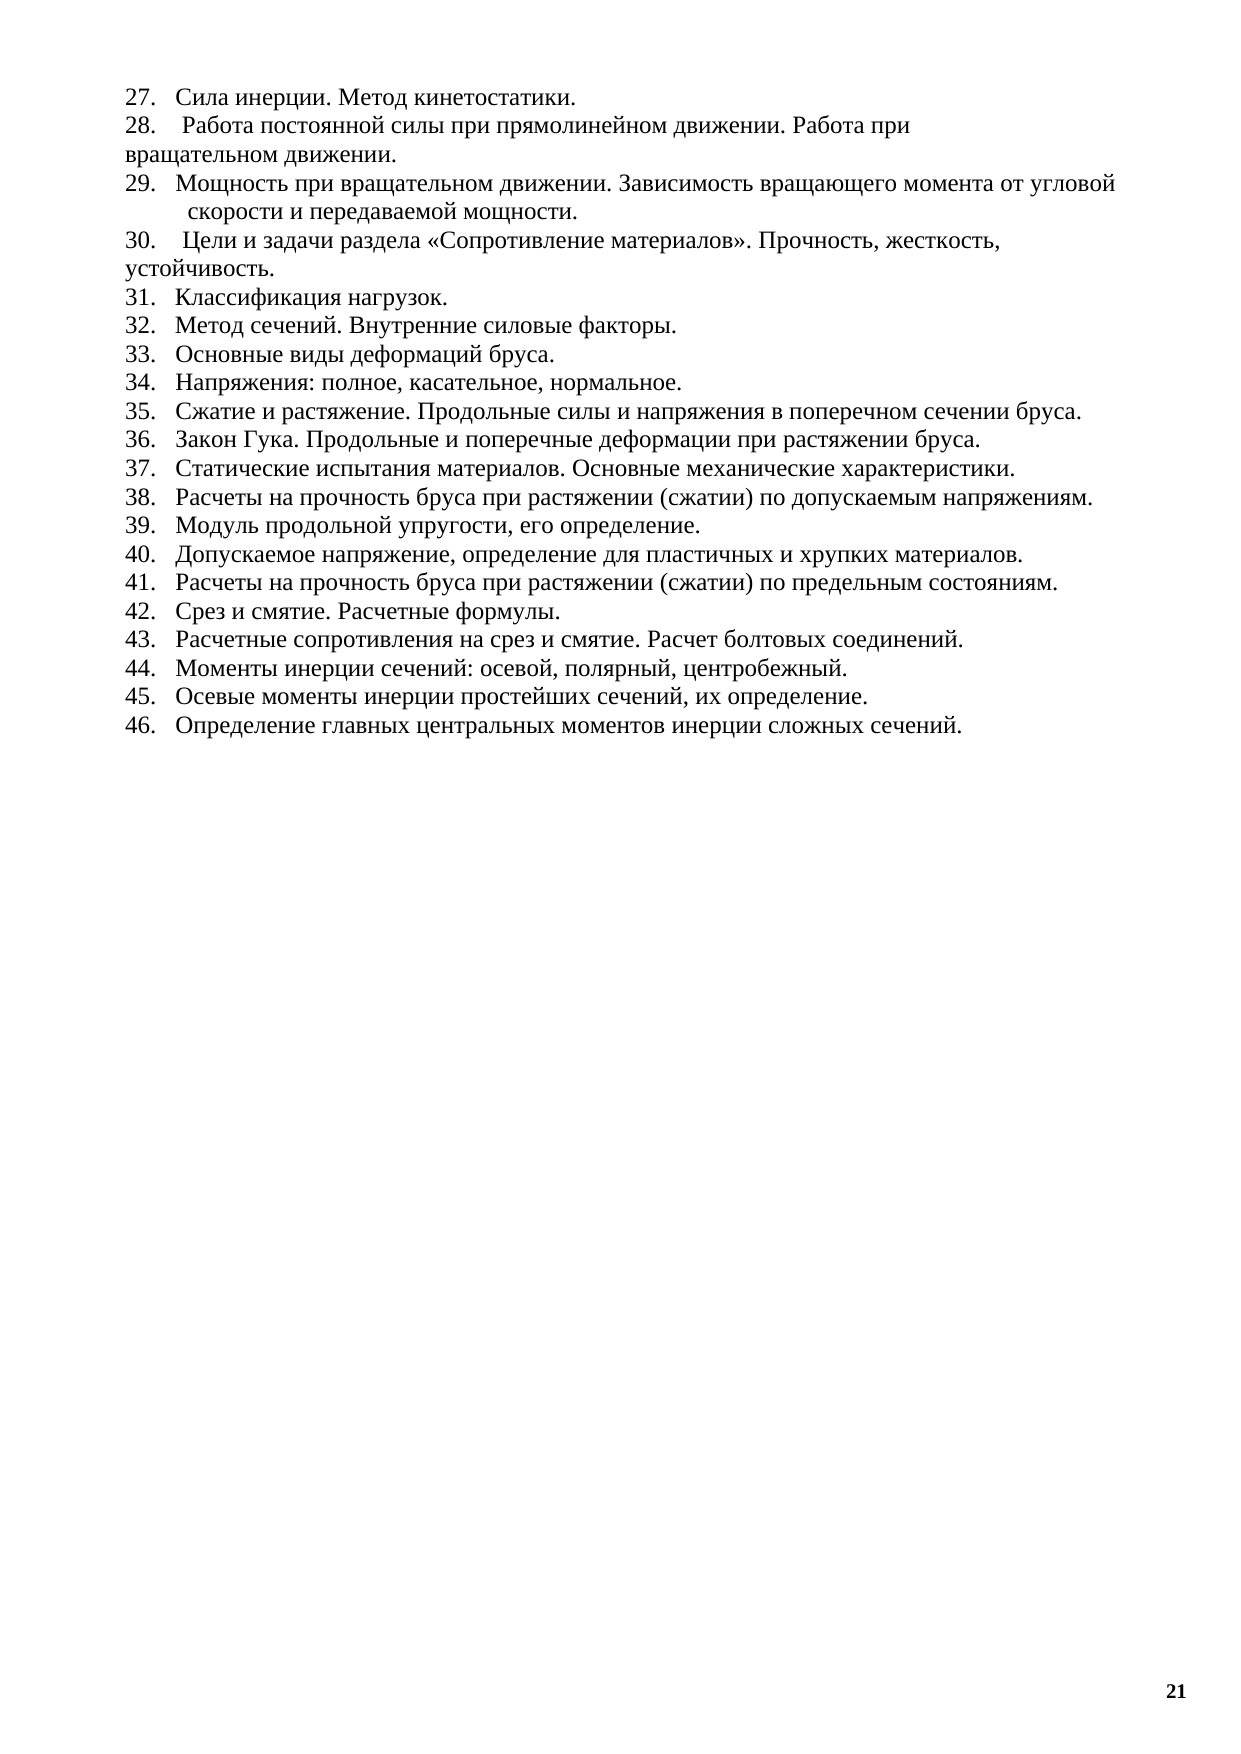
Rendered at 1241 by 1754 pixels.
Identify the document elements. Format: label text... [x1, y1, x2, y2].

list Мощность при вращательном движении. Зависимость вращающего момента от угловой скорости и передаваемой мощности. [125, 168, 1125, 225]
list Расчеты на прочность бруса при растяжении (сжатии) по предельным состояниям. [125, 568, 1194, 596]
list Классификация нагрузок. [125, 282, 1194, 311]
list Основные виды деформаций бруса. [125, 339, 1194, 368]
list Расчеты на прочность бруса при растяжении (сжатии) по допускаемым напряжениям. [125, 482, 1194, 511]
list Срез и смятие. Расчетные формулы. [125, 596, 1194, 625]
list Работа постоянной силы при прямолинейном движении. Работа при вращательном движении. [125, 111, 1069, 168]
list Сжатие и растяжение. Продольные силы и напряжения в поперечном сечении бруса. [125, 397, 1194, 425]
list Допускаемое напряжение, определение для пластичных и хрупких материалов. [125, 539, 1194, 568]
list Статические испытания материалов. Основные механические характеристики. [125, 454, 1194, 482]
list Модуль продольной упругости, его определение. [125, 511, 1194, 539]
list Сила инерции. Метод кинетостатики. [125, 83, 1194, 111]
list Моменты инерции сечений: осевой, полярный, центробежный. [125, 653, 1194, 682]
list Метод сечений. Внутренние силовые факторы. [125, 311, 1194, 339]
list Определение главных центральных моментов инерции сложных сечений. [125, 711, 1194, 739]
list Напряжения: полное, касательное, нормальное. [125, 368, 1194, 397]
list Осевые моменты инерции простейших сечений, их определение. [125, 682, 1194, 711]
list Расчетные сопротивления на срез и смятие. Расчет болтовых соединений. [125, 625, 1194, 653]
list Закон Гука. Продольные и поперечные деформации при растяжении бруса. [125, 425, 1194, 454]
list Цели и задачи раздела «Сопротивление материалов». Прочность, жесткость, устойчивость. [125, 225, 1002, 282]
